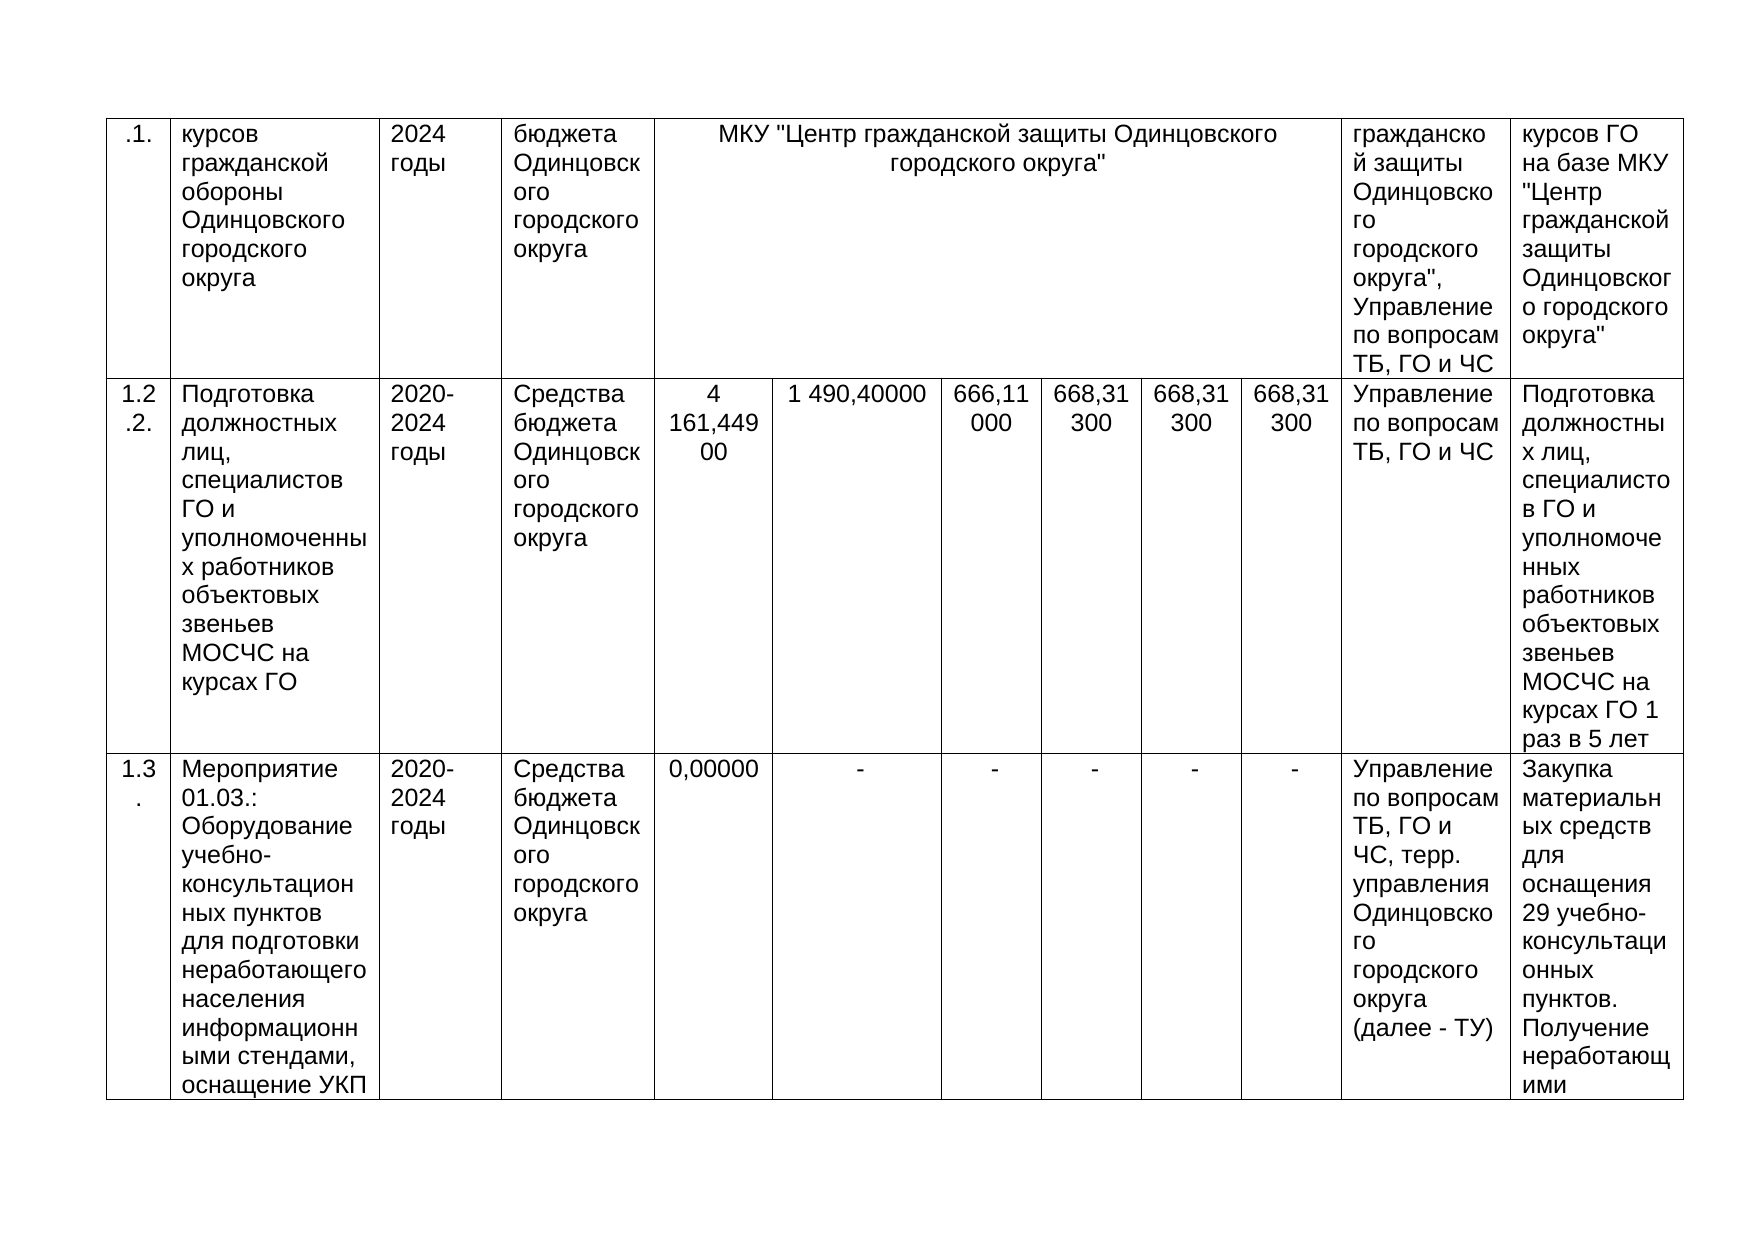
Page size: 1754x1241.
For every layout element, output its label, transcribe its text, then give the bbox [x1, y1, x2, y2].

table_cell 1 490,40000 [773, 379, 941, 753]
table_cell Подготовка должностных лиц, специалистов ГО и уполномоченных работников объектовых звеньев МОСЧС на курсах ГО [171, 379, 379, 753]
table_cell 668,31300 [1142, 379, 1241, 753]
table_cell 666,11000 [942, 379, 1041, 753]
table_cell - [1142, 754, 1241, 1099]
table_cell Управление по вопросам ТБ, ГО и ЧС [1342, 379, 1510, 753]
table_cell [1511, 754, 1683, 1099]
table_cell 668,31300 [1042, 379, 1141, 753]
table_cell 2020-2024 годы [380, 379, 501, 753]
table_cell 1.2.2. [107, 379, 170, 753]
table_cell - [1042, 754, 1141, 1099]
table_cell 1.3. [107, 754, 170, 1099]
table_cell 0,00000 [655, 754, 772, 1099]
table_cell Средства бюджета Одинцовского городского округа [502, 379, 654, 753]
table_cell 2020-2024 годы [380, 119, 501, 378]
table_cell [502, 119, 654, 378]
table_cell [1511, 119, 1683, 378]
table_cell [502, 754, 654, 1099]
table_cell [655, 119, 1341, 378]
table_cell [1342, 119, 1510, 378]
table_cell 4 161,44900 [655, 379, 772, 753]
table_cell 2020-2024 годы [380, 754, 501, 1099]
table_cell - [1242, 754, 1341, 1099]
table_cell 668,31300 [1242, 379, 1341, 753]
table_cell - [773, 754, 941, 1099]
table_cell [171, 754, 379, 1099]
table_cell 1.2.1. [107, 119, 170, 378]
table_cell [1342, 754, 1510, 1099]
table_cell - [942, 754, 1041, 1099]
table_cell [171, 119, 379, 378]
table_cell Подготовка должностных лиц, специалистов ГО и уполномоченных работников объектовых звеньев МОСЧС на курсах ГО 1 раз в 5 лет [1511, 379, 1683, 753]
